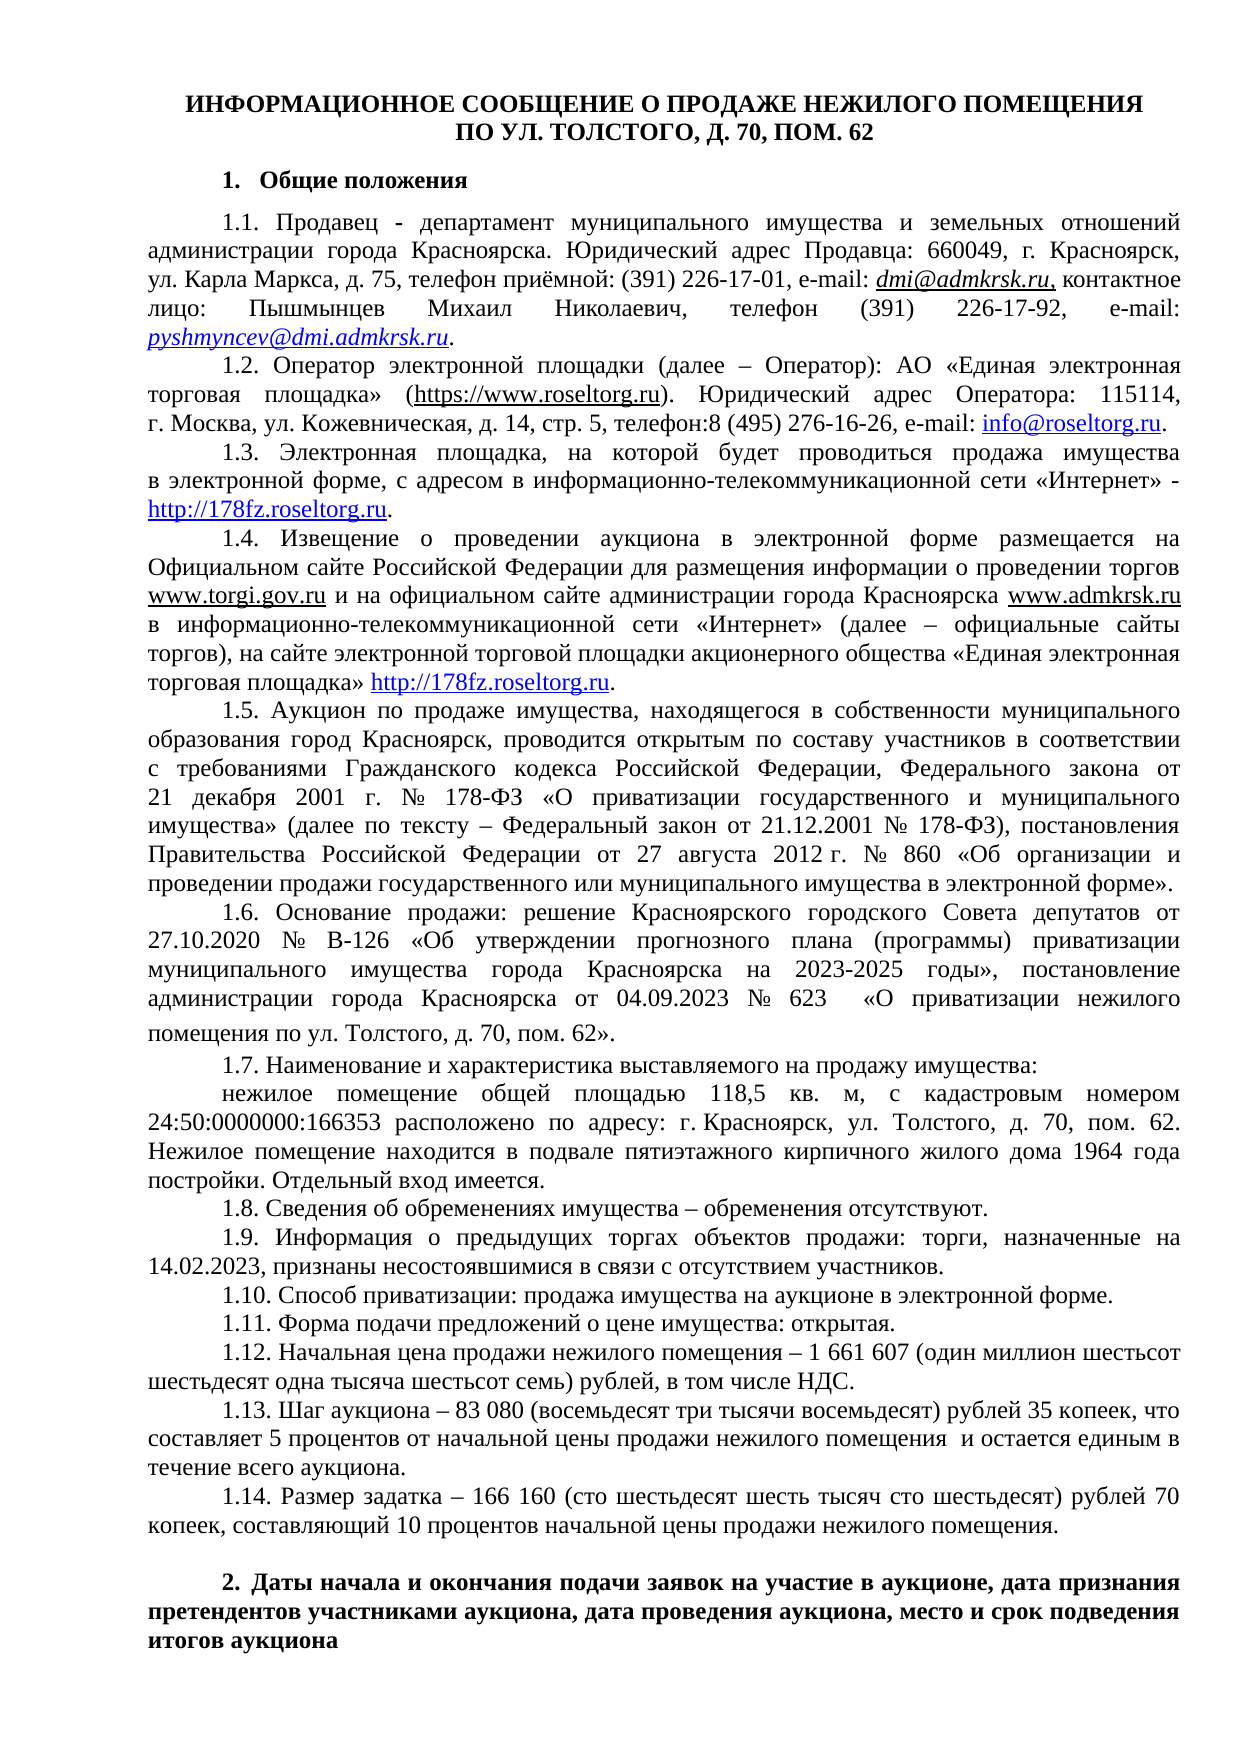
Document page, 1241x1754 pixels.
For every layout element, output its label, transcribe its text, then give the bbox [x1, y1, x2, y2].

text 1.9. Информация о предыдущих торгах объектов продажи: торги, назначенные на 14.02.2023, признаны несостоявшимися в связи с отсутствием участников. [148, 1222, 1181, 1280]
text 1.10. Способ приватизации: продажа имущества на аукционе в электронной форме. [148, 1280, 1181, 1308]
text 1.5. Аукцион по продаже имущества, находящегося в собственности муниципального образования город Красноярск, проводится открытым по составу участников в соответствии с требованиями Гражданского кодекса Российской Федерации, Федерального закона от 21 декабря 2001 г. № 178-ФЗ «О приватизации государственного и муниципального имущества» (далее по тексту – Федеральный закон от 21.12.2001 № 178-ФЗ), постановления Правительства Российской Федерации от 27 августа 2012 г. № 860 «Об организации и проведении продажи государственного или муниципального имущества в электронной форме». [148, 695, 1181, 897]
text 1.8. Сведения об обременениях имущества – обременения отсутствуют. [148, 1193, 1181, 1222]
list Даты начала и окончания подачи заявок на участие в аукционе, дата признания претендентов участниками аукциона, дата проведения аукциона, место и срок подведения итогов аукциона [148, 1567, 1181, 1653]
text 1.14. Размер задатка – 166 160 (сто шестьдесят шесть тысяч сто шестьдесят) рублей 70 копеек, составляющий 10 процентов начальной цены продажи нежилого помещения. [148, 1481, 1181, 1538]
text 1.1. Продавец - департамент муниципального имущества и земельных отношений администрации города Красноярска. Юридический адрес Продавца: 660049, г. Красноярск, ул. Карла Маркса, д. 75, телефон приёмной: (391) 226-17-01, e-mail: dmi@admkrsk.ru, контактное лицо: Пышмынцев Михаил Николаевич, телефон (391) 226-17-92, e-mail: pyshmyncev@dmi.admkrsk.ru. [148, 207, 1181, 350]
text 1.6. Основание продажи: решение Красноярского городского Совета депутатов от 27.10.2020 № В-126 «Об утверждении прогнозного плана (программы) приватизации муниципального имущества города Красноярска на 2023-2025 годы», постановление администрации города Красноярска от 04.09.2023 № 623 «О приватизации нежилого помещения по ул. Толстого, д. 70, пом. 62». [148, 897, 1181, 1050]
text ИНФОРМАЦИОННОЕ СООБЩЕНИЕ О ПРОДАЖЕ НЕЖИЛОГО ПОМЕЩЕНИЯ ПО УЛ. ТОЛСТОГО, Д. 70, ПОМ. 62 [148, 89, 1181, 146]
text 1.3. Электронная площадка, на которой будет проводиться продажа имущества в электронной форме, с адресом в информационно-телекоммуникационной сети «Интернет» - http://178fz.roseltorg.ru. [148, 437, 1181, 523]
text 1.12. Начальная цена продажи нежилого помещения – 1 661 607 (один миллион шестьсот шестьдесят одна тысяча шестьсот семь) рублей, в том числе НДС. [148, 1337, 1181, 1395]
list Общие положения [222, 165, 1181, 194]
text 1.2. Оператор электронной площадки (далее – Оператор): АО «Единая электронная торговая площадка» (https://www.roseltorg.ru). Юридический адрес Оператора: 115114, г. Москва, ул. Кожевническая, д. 14, стр. 5, телефон:8 (495) 276-16-26, e-mail: info@roseltorg.ru. [148, 350, 1181, 437]
text 1.4. Извещение о проведении аукциона в электронной форме размещается на Официальном сайте Российской Федерации для размещения информации о проведении торгов www.torgi.gov.ru и на официальном сайте администрации города Красноярска www.admkrsk.ru в информационно-телекоммуникационной сети «Интернет» (далее – официальные сайты торгов), на сайте электронной торговой площадки акционерного общества «Единая электронная торговая площадка» http://178fz.roseltorg.ru. [148, 523, 1181, 695]
text 1.13. Шаг аукциона – 83 080 (восемьдесят три тысячи восемьдесят) рублей 35 копеек, что составляет 5 процентов от начальной цены продажи нежилого помещения и остается единым в течение всего аукциона. [148, 1395, 1181, 1481]
text 1.11. Форма подачи предложений о цене имущества: открытая. [148, 1308, 1181, 1337]
text 1.7. Наименование и характеристика выставляемого на продажу имущества: [148, 1050, 1181, 1078]
text нежилое помещение общей площадью 118,5 кв. м, с кадастровым номером 24:50:0000000:166353 расположено по адресу: г. Красноярск, ул. Толстого, д. 70, пом. 62. Нежилое помещение находится в подвале пятиэтажного кирпичного жилого дома 1964 года постройки. Отдельный вход имеется. [148, 1078, 1181, 1193]
